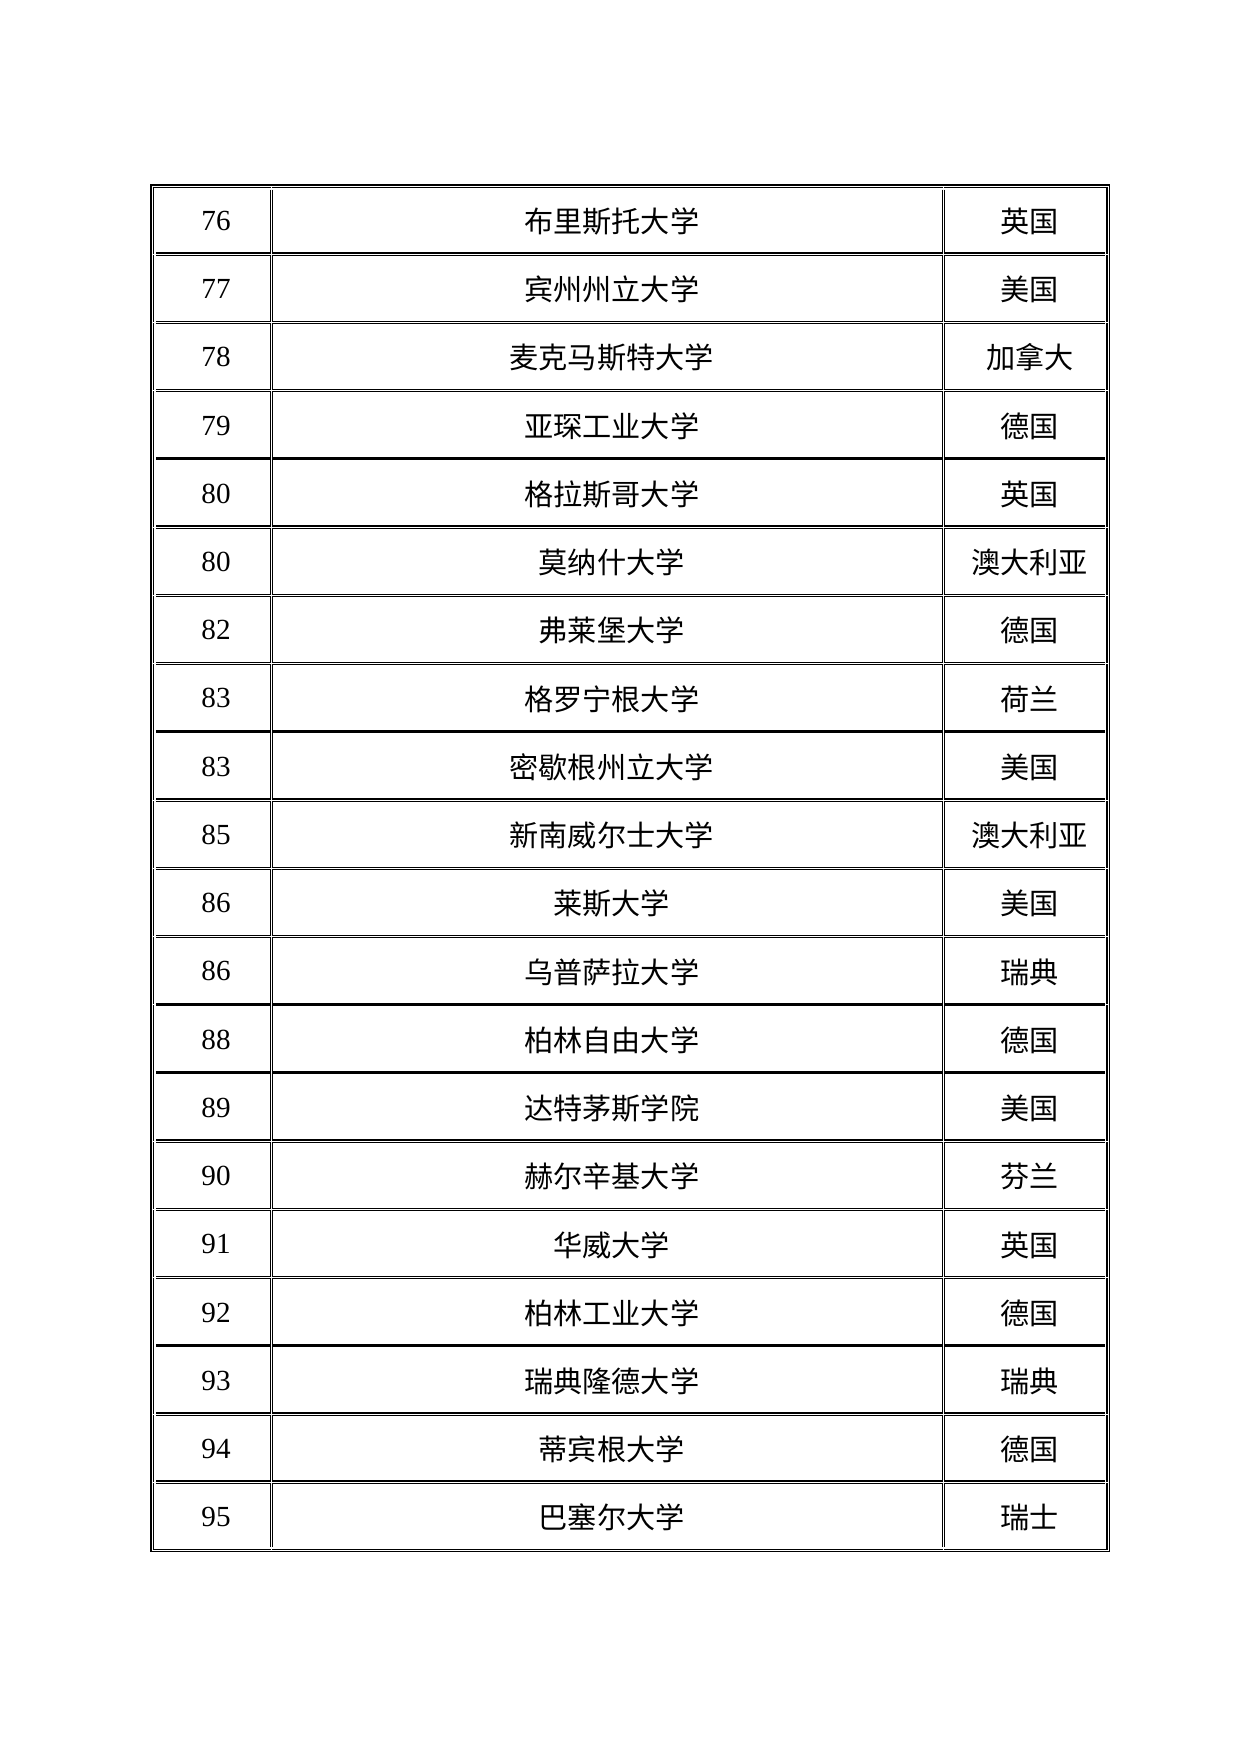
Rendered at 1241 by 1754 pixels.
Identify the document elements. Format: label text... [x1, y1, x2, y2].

table_cell 英国 [945, 457, 1106, 525]
table_cell 柏林自由大学 [273, 1006, 942, 1071]
table_cell 莫纳什大学 [273, 529, 942, 593]
table_cell 85 [154, 798, 270, 866]
table_cell 加拿大 [944, 321, 1108, 389]
table_cell 瑞士 [944, 1480, 1107, 1549]
table_cell 76 [154, 188, 272, 252]
table_cell 93 [154, 1344, 270, 1412]
table_cell 新南威尔士大学 [273, 802, 942, 866]
table_cell 荷兰 [944, 662, 1108, 730]
table_cell 乌普萨拉大学 [273, 938, 942, 1003]
table_cell 布里斯托大学 [272, 188, 943, 252]
table_cell 格拉斯哥大学 [273, 460, 942, 525]
table_cell 芬兰 [945, 1139, 1107, 1207]
table_cell 华威大学 [273, 1211, 942, 1276]
table_cell 德国 [945, 594, 1107, 662]
table_cell 80 [154, 457, 270, 525]
table_cell 79 [152, 389, 272, 457]
table_cell 90 [154, 1139, 270, 1207]
table_cell 巴塞尔大学 [272, 1484, 943, 1549]
table_cell 莱斯大学 [273, 870, 942, 934]
table_cell 86 [154, 866, 270, 934]
table_cell 格罗宁根大学 [273, 665, 942, 730]
table_cell 宾州州立大学 [273, 256, 942, 321]
table_cell 德国 [945, 1412, 1107, 1480]
table_cell 78 [152, 321, 272, 389]
table_cell 83 [152, 662, 272, 730]
table_cell 德国 [944, 389, 1108, 457]
table_cell 92 [152, 1276, 272, 1344]
table_cell 瑞典隆德大学 [273, 1347, 942, 1412]
table_cell 美国 [945, 1071, 1106, 1139]
table_cell 密歇根州立大学 [273, 733, 942, 798]
table_cell 95 [154, 1480, 272, 1549]
table_cell 蒂宾根大学 [273, 1416, 942, 1480]
table_cell 麦克马斯特大学 [273, 324, 942, 389]
table_cell 柏林工业大学 [273, 1279, 942, 1344]
table_cell 美国 [945, 730, 1106, 798]
table_cell 英国 [945, 1208, 1107, 1276]
table_cell 86 [154, 935, 270, 1003]
table_cell 89 [154, 1071, 270, 1139]
table_cell 亚琛工业大学 [273, 392, 942, 457]
table_cell 达特茅斯学院 [273, 1074, 942, 1139]
table_cell 赫尔辛基大学 [273, 1143, 942, 1207]
table_cell 91 [154, 1208, 270, 1276]
table_cell 德国 [945, 1003, 1108, 1071]
table_cell 澳大利亚 [945, 525, 1107, 593]
table_cell 88 [152, 1003, 270, 1071]
table_cell 德国 [944, 1276, 1108, 1344]
table_cell 美国 [945, 866, 1107, 934]
table_cell 83 [154, 730, 270, 798]
table_cell 瑞典 [945, 935, 1107, 1003]
table_cell 94 [154, 1412, 270, 1480]
table_cell 80 [154, 525, 270, 593]
table_cell 美国 [945, 252, 1107, 321]
table_cell 弗莱堡大学 [273, 597, 942, 662]
table_cell 瑞典 [945, 1344, 1106, 1412]
table_cell 82 [154, 594, 270, 662]
table_cell 澳大利亚 [945, 798, 1107, 866]
table_cell 英国 [944, 188, 1106, 252]
table_cell 77 [154, 252, 270, 321]
